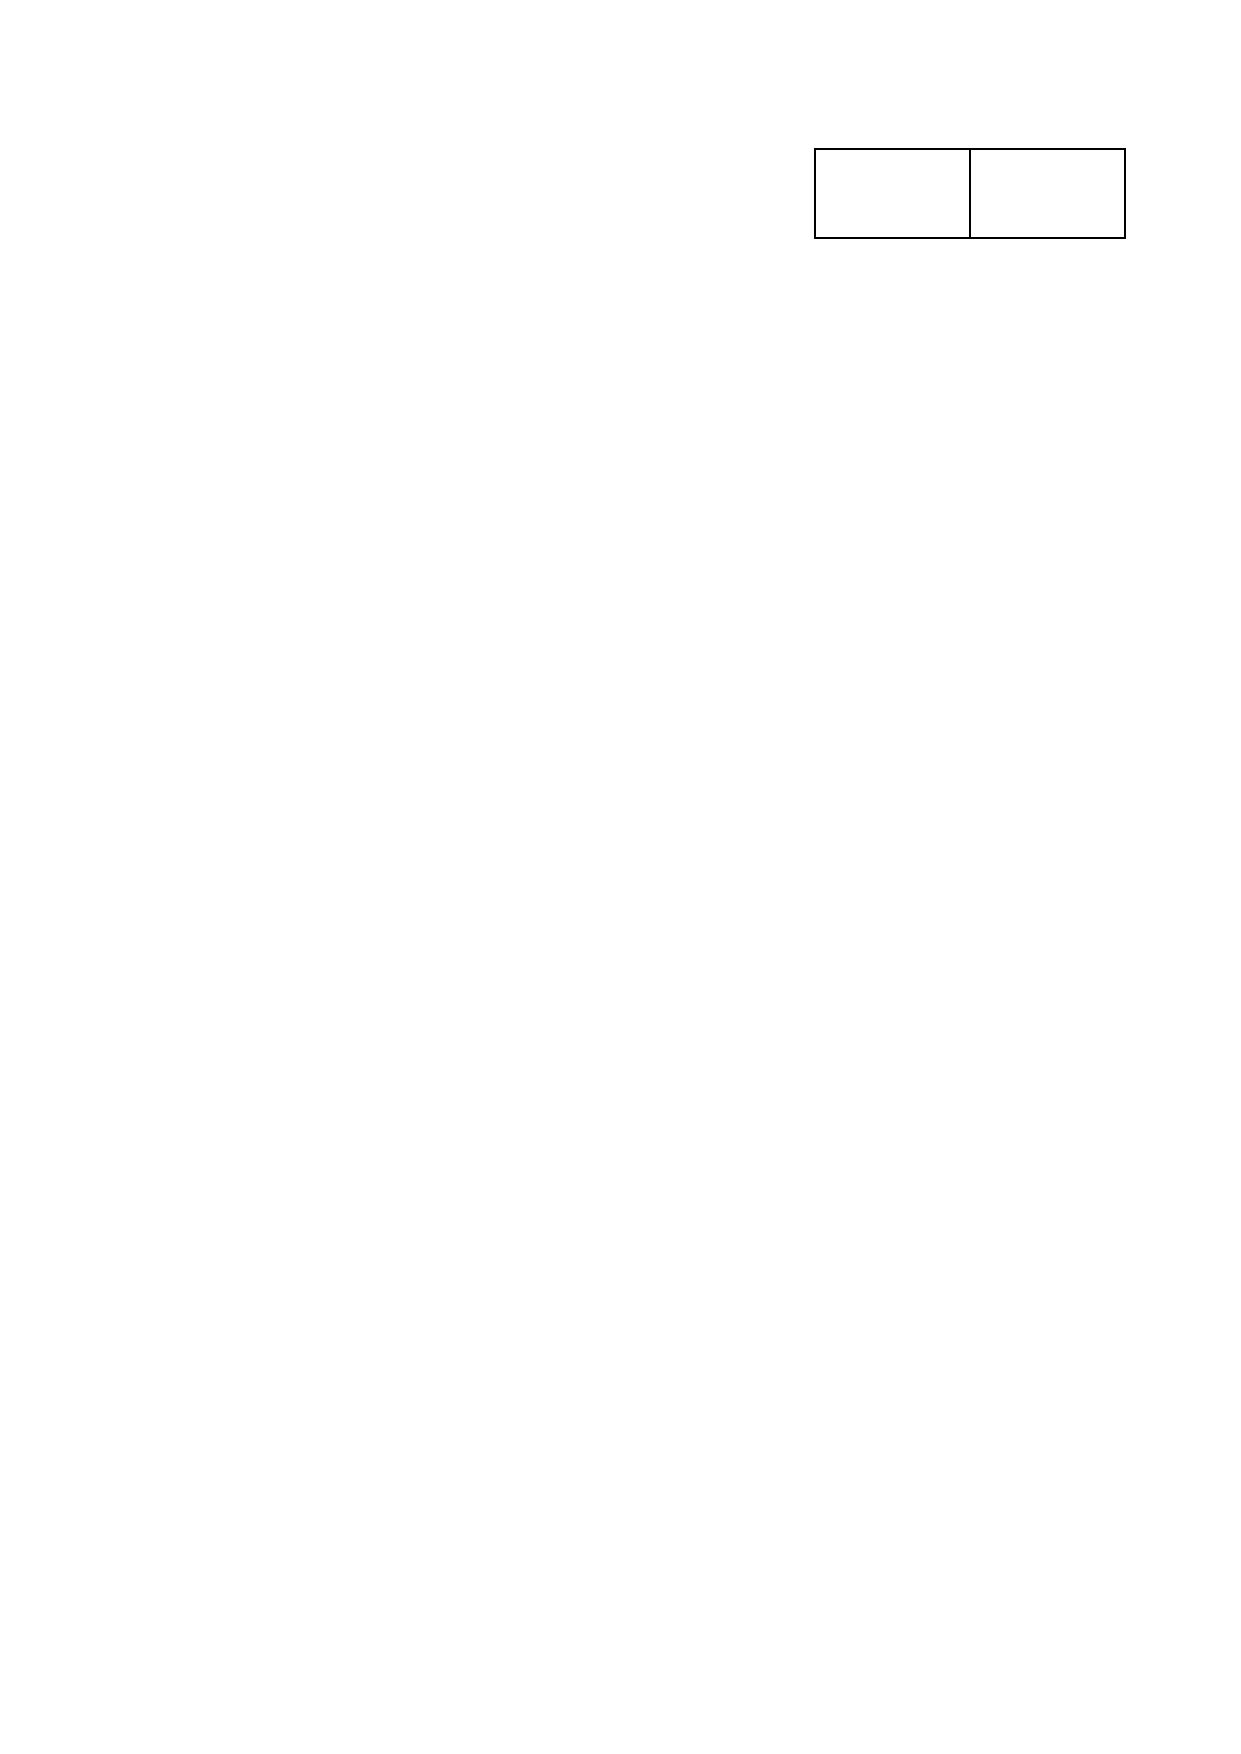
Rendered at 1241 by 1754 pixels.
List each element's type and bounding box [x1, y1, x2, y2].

table_cell [971, 150, 1124, 237]
table_cell [816, 150, 969, 237]
